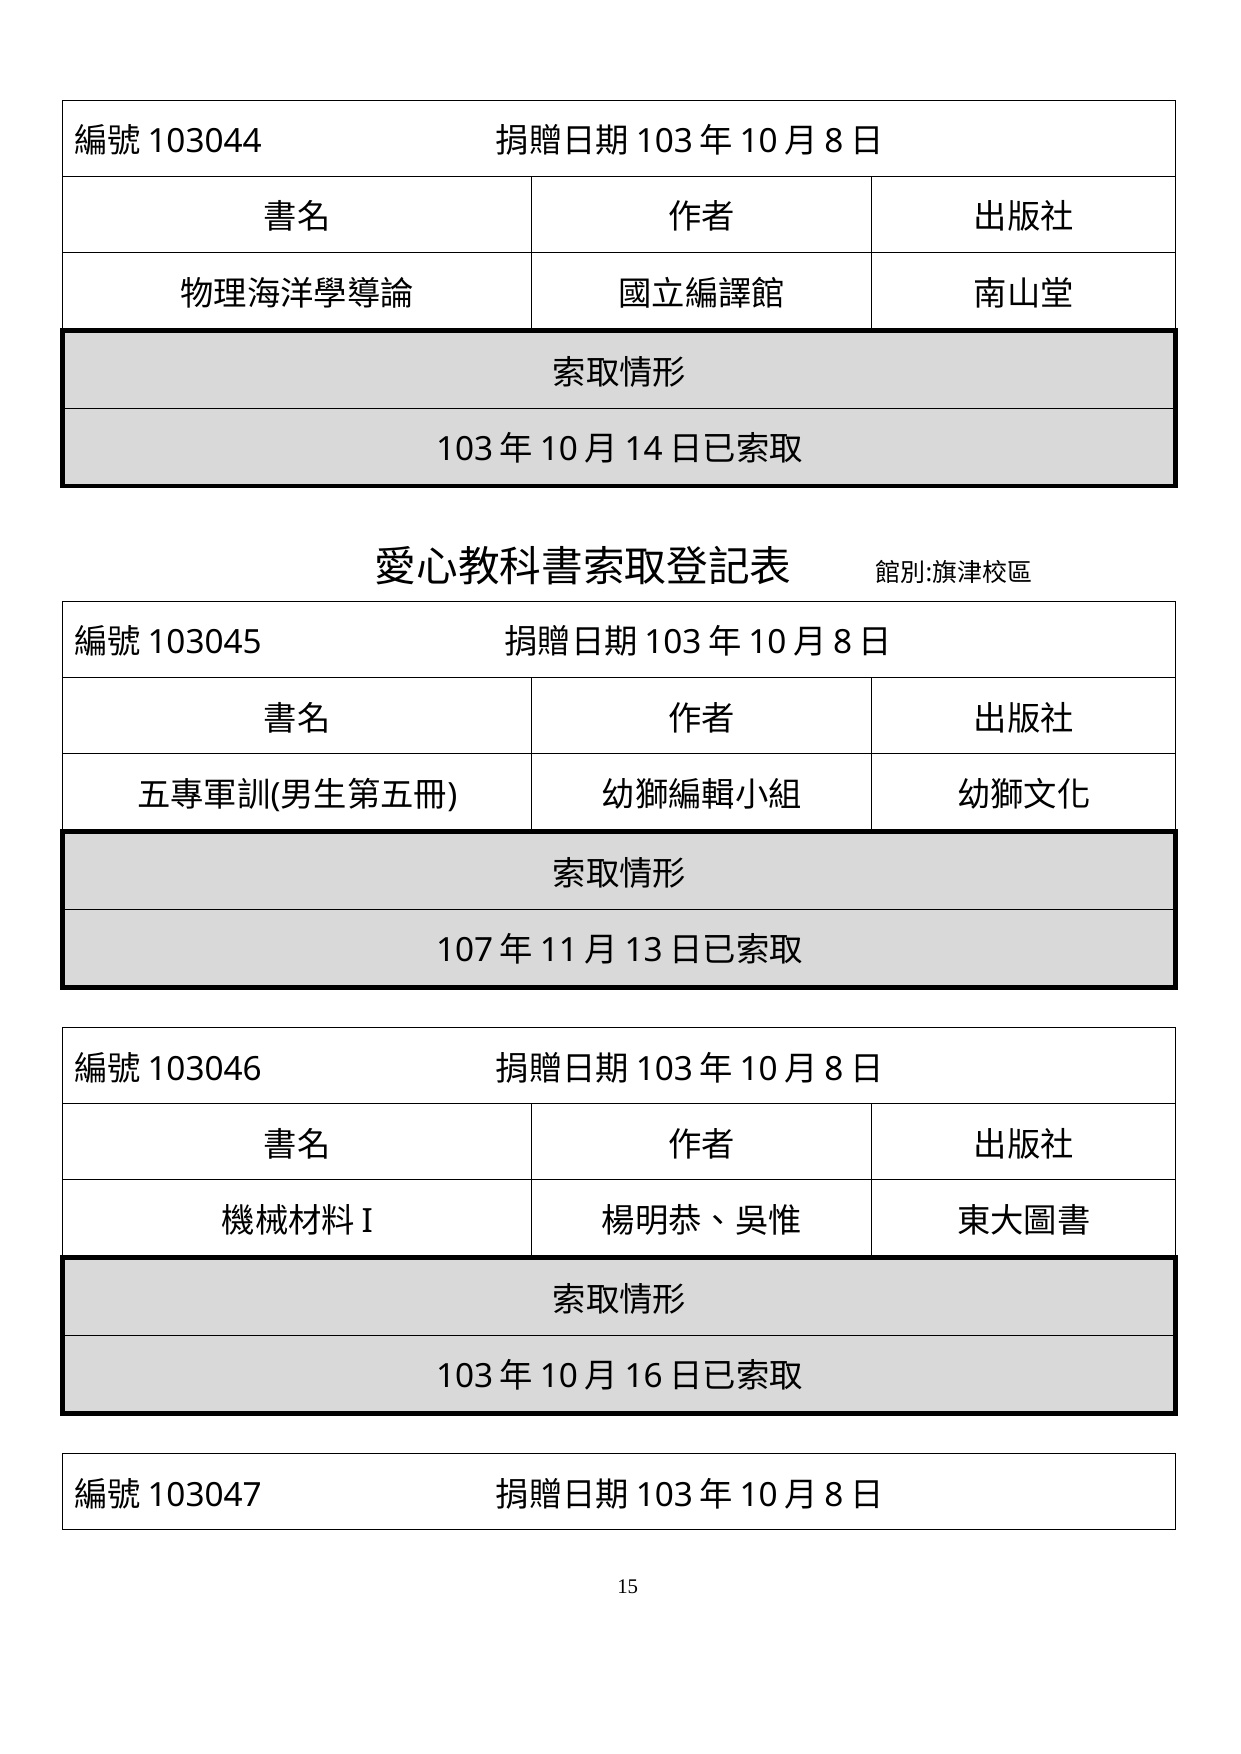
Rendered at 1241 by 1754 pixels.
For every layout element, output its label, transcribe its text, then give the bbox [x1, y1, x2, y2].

table_cell 出版社 [872, 177, 1175, 252]
table_cell 機械材料I [63, 1180, 531, 1255]
table_cell 出版社 [872, 678, 1175, 753]
table_cell 楊明恭、吳惟 [532, 1180, 871, 1255]
table_header 編號103046 捐贈日期103年10月8日 [63, 1028, 1175, 1103]
table_cell 作者 [532, 1104, 871, 1179]
table_cell 作者 [532, 177, 871, 252]
table_cell 索取情形 [65, 1260, 1173, 1335]
table_cell 五專軍訓(男生第五冊) [63, 754, 531, 829]
text 愛心教科書索取登記表 館別:旗津校區 [74, 526, 1181, 601]
table_cell 107年11月13日已索取 [65, 910, 1173, 985]
table_header 編號103045 捐贈日期103年10月8日 [63, 602, 1175, 677]
table_cell 東大圖書 [872, 1180, 1175, 1255]
table_cell 書名 [63, 177, 531, 252]
table_cell 書名 [63, 1104, 531, 1179]
table_cell 索取情形 [65, 834, 1173, 909]
table_cell 書名 [63, 678, 531, 753]
table_cell 物理海洋學導論 [63, 253, 531, 328]
table_cell 索取情形 [65, 333, 1173, 408]
table_cell 103年10月16日已索取 [65, 1336, 1173, 1411]
table_cell 幼獅文化 [872, 754, 1175, 829]
table_cell 幼獅編輯小組 [532, 754, 871, 829]
table_cell 國立編譯館 [532, 253, 871, 328]
table_header 編號103047 捐贈日期103年10月8日 [63, 1454, 1175, 1529]
table_cell 103年10月14日已索取 [65, 409, 1173, 484]
table_cell 出版社 [872, 1104, 1175, 1179]
table_header 編號103044 捐贈日期103年10月8日 [63, 101, 1175, 176]
table_cell 南山堂 [872, 253, 1175, 328]
table_cell 作者 [532, 678, 871, 753]
